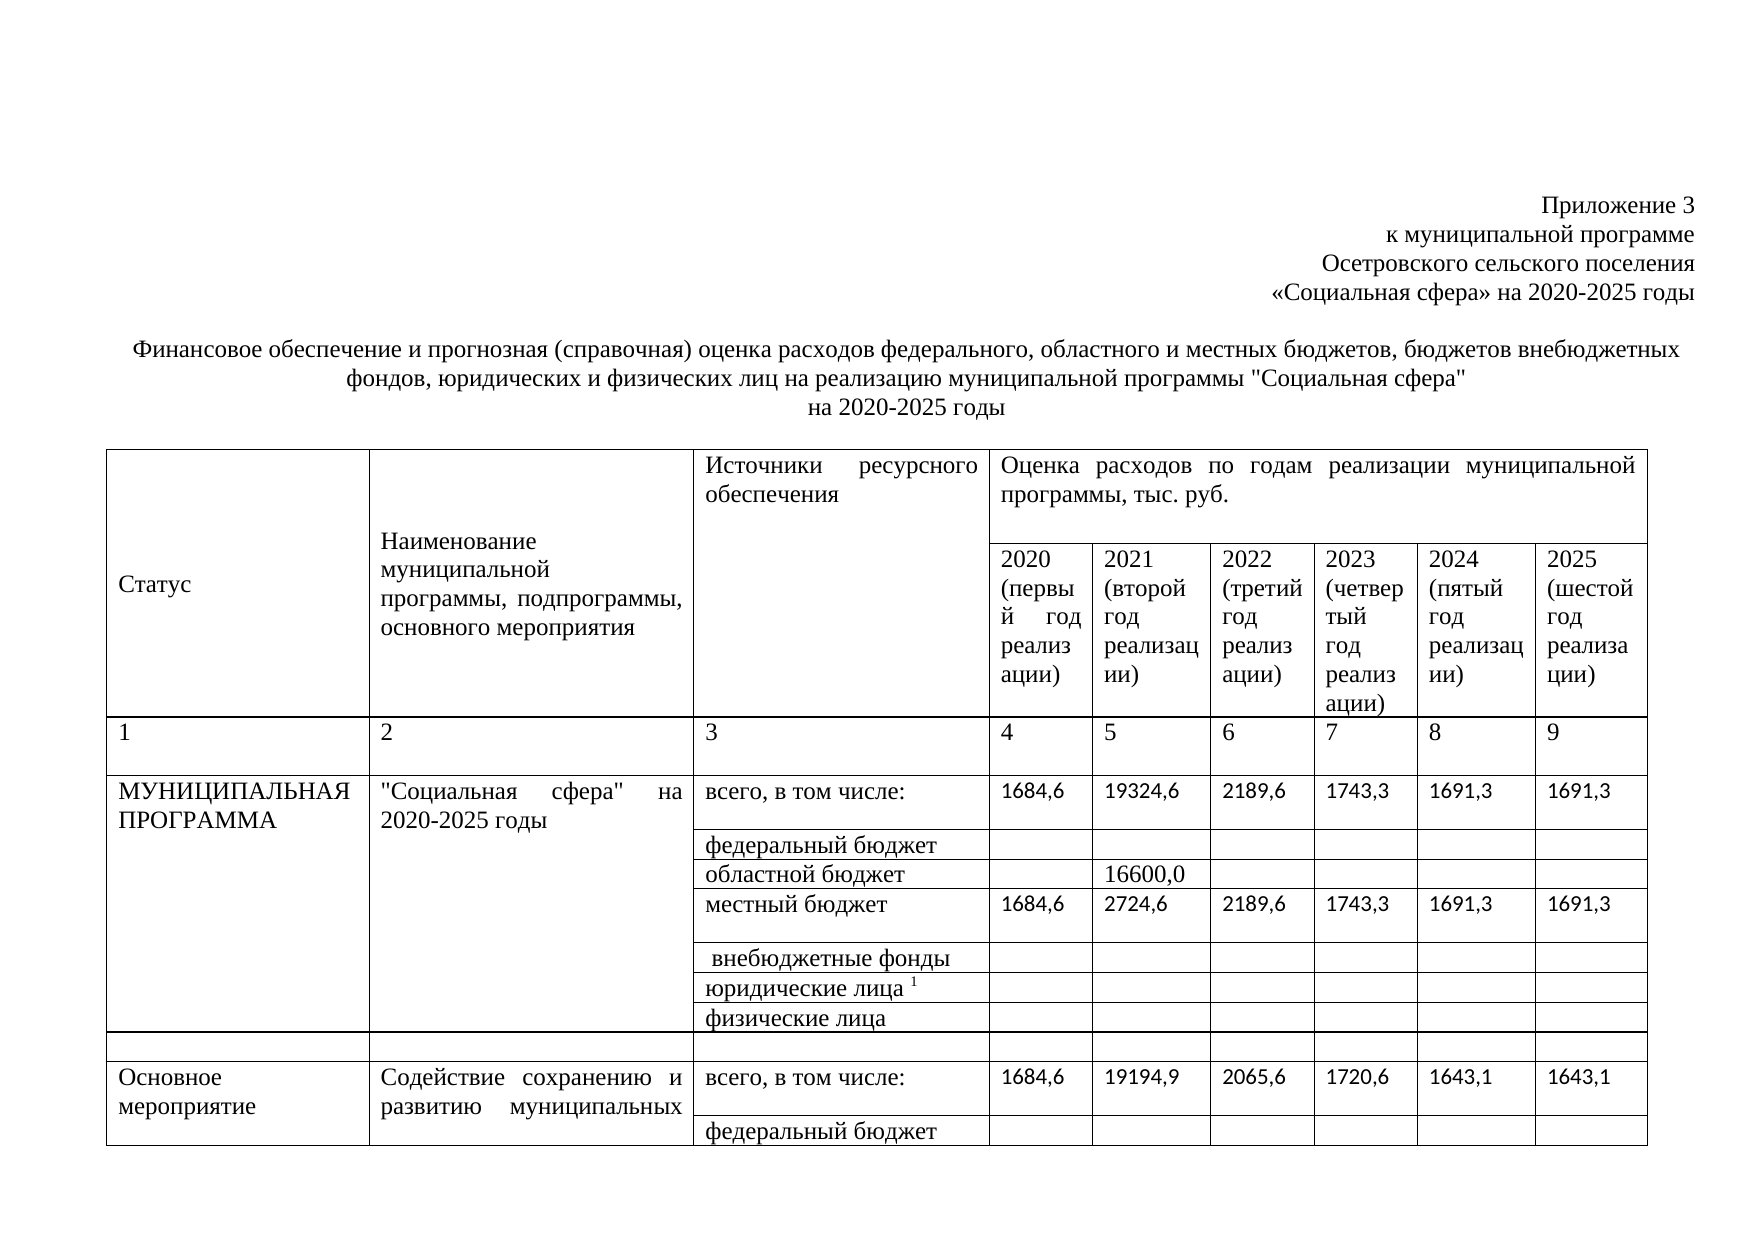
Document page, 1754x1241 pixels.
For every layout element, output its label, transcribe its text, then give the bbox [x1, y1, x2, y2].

table_cell 1643,1 [1536, 1062, 1647, 1115]
table_cell [1211, 1003, 1314, 1031]
table_cell [1536, 943, 1647, 972]
table_cell всего, в том числе: [694, 776, 989, 829]
text к муниципальной программе [118, 219, 1695, 248]
table_cell федеральный бюджет [694, 1116, 989, 1145]
table_cell [1211, 1033, 1314, 1061]
table_cell [990, 973, 1092, 1002]
table_cell [990, 1033, 1092, 1061]
table_cell 1691,3 [1418, 889, 1535, 942]
table_cell 8 [1418, 718, 1535, 775]
table_cell [1315, 973, 1417, 1002]
table_cell [1211, 943, 1314, 972]
table_cell "Социальная сфера" на 2020-2025 годы [370, 776, 693, 1031]
table_cell 2023 (четвертый год реализации) [1315, 544, 1417, 716]
table_cell [1093, 1033, 1210, 1061]
table_header Наименование муниципальной программы, подпрограммы, основного мероприятия [370, 450, 693, 716]
table_cell 1691,3 [1536, 776, 1647, 829]
table_cell [694, 1033, 989, 1061]
table_cell 1 [107, 718, 369, 775]
table_cell [1315, 1033, 1417, 1061]
table_cell [990, 1003, 1092, 1031]
table_cell [1093, 943, 1210, 972]
table_cell внебюджетные фонды [694, 943, 989, 972]
table_cell федеральный бюджет [694, 830, 989, 858]
table_cell [1418, 1033, 1535, 1061]
table_cell [1093, 973, 1210, 1002]
table_cell [1211, 973, 1314, 1002]
table_cell 1684,6 [990, 776, 1092, 829]
table_cell 2189,6 [1211, 776, 1314, 829]
table_cell МУНИЦИПАЛЬНАЯ ПРОГРАММА [107, 776, 369, 1031]
table_cell [1418, 1116, 1535, 1145]
table_cell [1418, 973, 1535, 1002]
table_cell местный бюджет [694, 889, 989, 942]
table_cell 1743,3 [1315, 889, 1417, 942]
text Осетровского сельского поселения [118, 248, 1695, 277]
table_cell 19324,6 [1093, 776, 1210, 829]
table_cell Основное мероприятие 1.1 [107, 1062, 369, 1145]
table_cell [1315, 830, 1417, 858]
table_cell [107, 1033, 369, 1061]
table_cell [1418, 1003, 1535, 1031]
table_cell 2025 (шестой год реализации) [1536, 544, 1647, 716]
table_cell [1418, 830, 1535, 858]
table_cell [1211, 860, 1314, 888]
text Приложение 3 [118, 190, 1695, 219]
table_cell [1315, 1116, 1417, 1145]
text Финансовое обеспечение и прогнозная (справочная) оценка расходов федерального, областного и местных бюджетов, бюджетов внебюджетных фондов, юридических и физических лиц на реализацию муниципальной программы "Социальная сфера" [118, 334, 1695, 392]
table_cell [990, 1116, 1092, 1145]
table_cell [1536, 830, 1647, 858]
table_cell 1743,3 [1315, 776, 1417, 829]
table_cell [1315, 1003, 1417, 1031]
table_cell [1315, 943, 1417, 972]
table_cell 2 [370, 718, 693, 775]
table_cell 9 [1536, 718, 1647, 775]
table_cell [1536, 860, 1647, 888]
table_cell 1684,6 [990, 889, 1092, 942]
table_cell 2189,6 [1211, 889, 1314, 942]
table_cell 2021 (второй год реализации) [1093, 544, 1210, 716]
table_cell [1093, 1003, 1210, 1031]
table_header Источники ресурсного обеспечения [694, 450, 989, 716]
table_cell [1536, 973, 1647, 1002]
table_cell 2020 (первый год реализации) [990, 544, 1092, 716]
table_cell [1536, 1003, 1647, 1031]
table_cell [990, 830, 1092, 858]
table_cell 1643,1 [1418, 1062, 1535, 1115]
table_cell [1093, 830, 1210, 858]
text «Социальная сфера» на 2020-2025 годы [118, 277, 1695, 305]
table_cell [370, 1033, 693, 1061]
table_cell 2065,6 [1211, 1062, 1314, 1115]
table_cell 2724,6 [1093, 889, 1210, 942]
table_cell [1536, 1033, 1647, 1061]
table_header Оценка расходов по годам реализации муниципальной программы, тыс. руб. [990, 450, 1647, 543]
table_cell областной бюджет [694, 860, 989, 888]
table_cell [1211, 1116, 1314, 1145]
table_cell всего, в том числе: [694, 1062, 989, 1115]
table_cell юридические лица 1 [694, 973, 989, 1002]
table_cell [1211, 830, 1314, 858]
table_cell 6 [1211, 718, 1314, 775]
table_cell 4 [990, 718, 1092, 775]
table_cell 2024 (пятый год реализации) [1418, 544, 1535, 716]
table_cell Содействие сохранению и развитию муниципальных учреждений культуры [370, 1062, 693, 1145]
text на 2020-2025 годы [118, 392, 1695, 420]
table_cell [1315, 860, 1417, 888]
table_cell 5 [1093, 718, 1210, 775]
table_cell 1691,3 [1418, 776, 1535, 829]
table_cell [1418, 943, 1535, 972]
table_cell 2022 (третий год реализации) [1211, 544, 1314, 716]
table_cell физические лица [694, 1003, 989, 1031]
table_cell [1418, 860, 1535, 888]
table_cell [990, 943, 1092, 972]
table_cell 1684,6 [990, 1062, 1092, 1115]
table_cell 19194,9 [1093, 1062, 1210, 1115]
table_cell 1720,6 [1315, 1062, 1417, 1115]
table_cell 7 [1315, 718, 1417, 775]
table_cell 1691,3 [1536, 889, 1647, 942]
table_cell [1093, 1116, 1210, 1145]
table_cell 3 [694, 718, 989, 775]
table_cell [990, 860, 1092, 888]
table_cell 16600,0 [1093, 860, 1210, 888]
table_cell [1536, 1116, 1647, 1145]
table_header Статус [107, 450, 369, 716]
